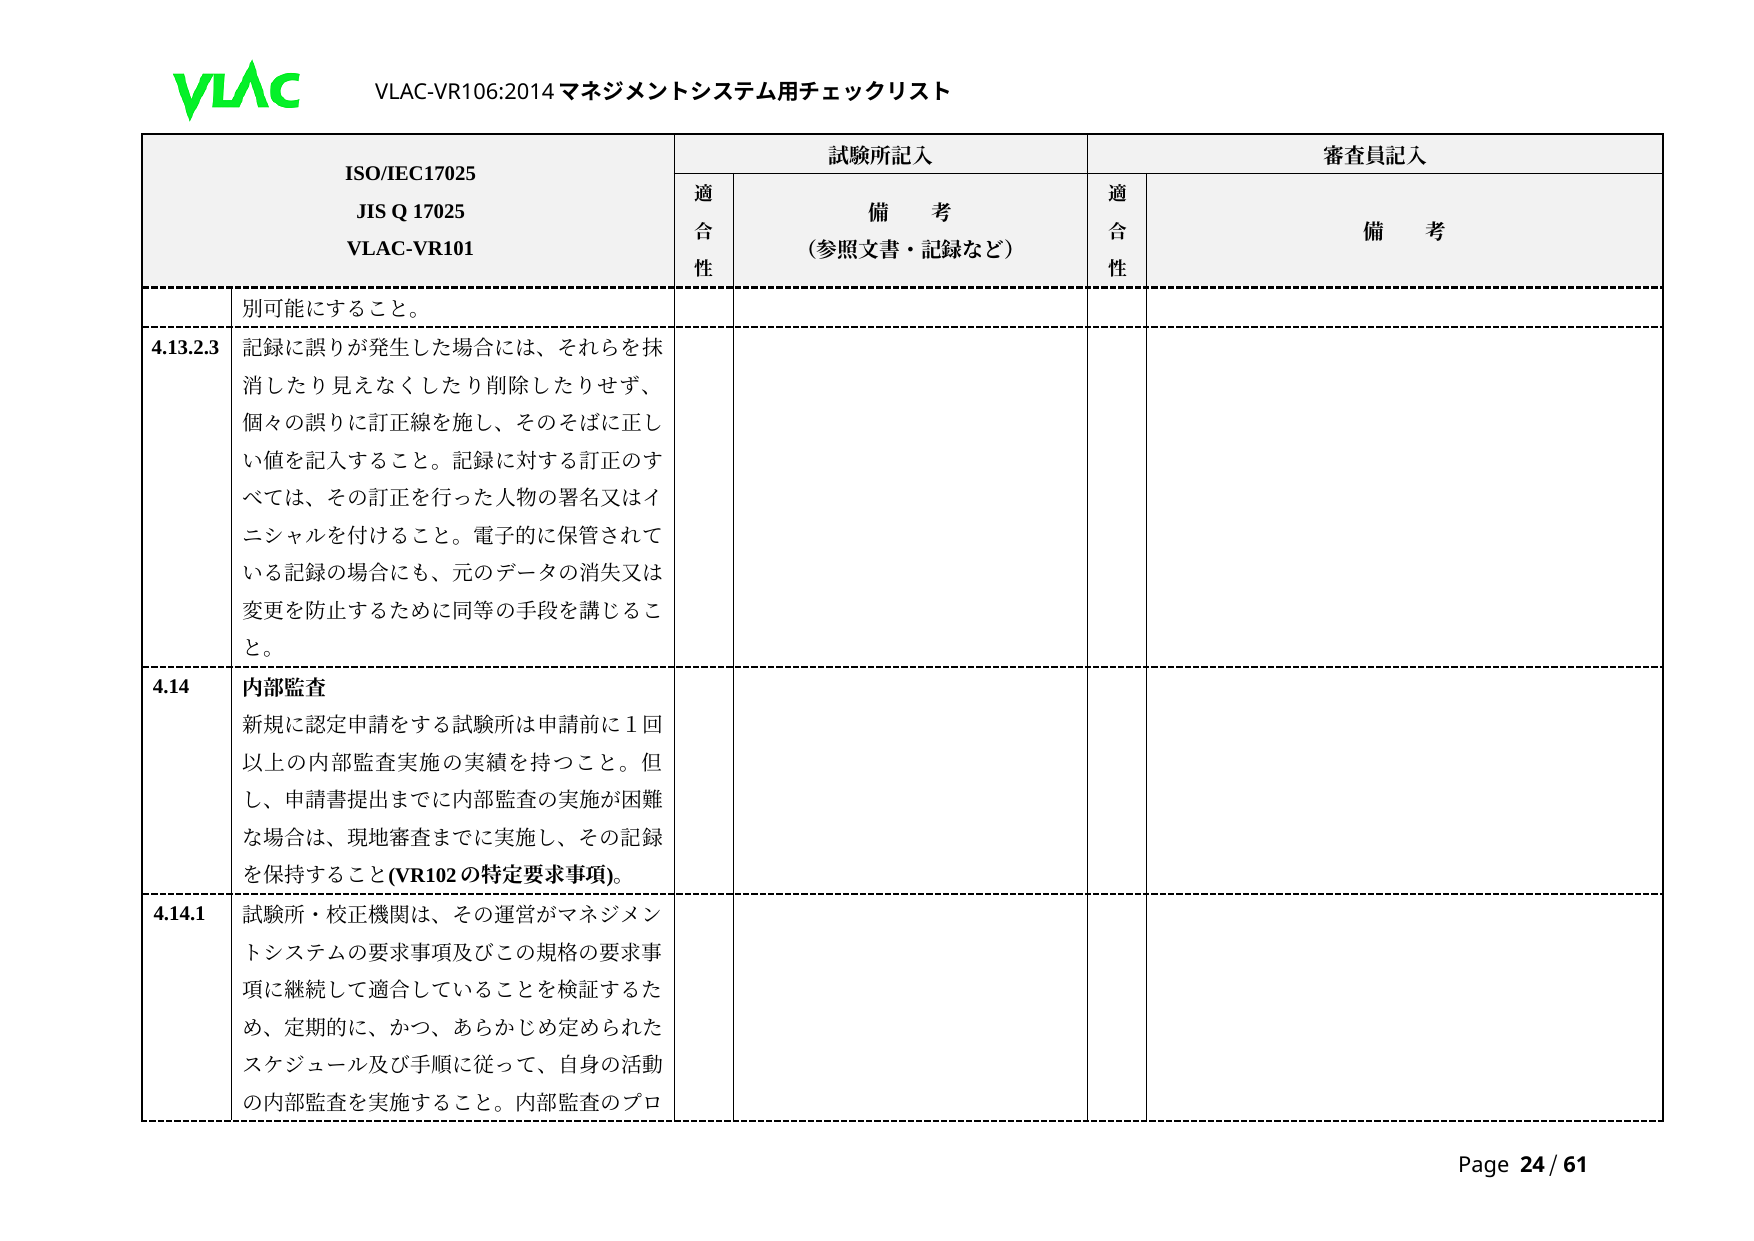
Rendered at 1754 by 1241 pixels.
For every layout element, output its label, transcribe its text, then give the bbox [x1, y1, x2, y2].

table_cell [1088, 666, 1146, 893]
table_cell [1147, 326, 1662, 666]
table_cell [734, 666, 1087, 893]
table_cell [734, 326, 1087, 666]
table_cell [675, 893, 733, 1120]
picture [172, 56, 305, 123]
table_cell 4.13.2.3 [143, 326, 231, 666]
table_cell [1088, 326, 1146, 666]
table_cell 備 考 （参照文書・記録など） [734, 174, 1087, 286]
table_cell [675, 286, 733, 326]
table_cell 4.14.1 [143, 893, 231, 1120]
table_cell 4.14 [143, 666, 231, 893]
table_cell 記録に誤りが発生した場合には、それらを抹消したり見えなくしたり削除したりせず、個々の誤りに訂正線を施し、そのそばに正しい値を記入すること。記録に対する訂正のすべては、その訂正を行った人物の署名又はイニシャルを付けること。電子的に保管されている記録の場合にも、元のデータの消失又は変更を防止するために同等の手段を講じること。 [232, 326, 674, 666]
table_header 試験所記入 [675, 135, 1087, 173]
table_header 審査員記入 [1088, 135, 1662, 173]
table_cell 観測結果、データ及び計算は、それらが作成される時点において記録され、特定の業務において識 別可能にすること。 [232, 286, 674, 326]
table_cell 適合性 [675, 174, 733, 286]
table_cell [1147, 893, 1662, 1120]
table_cell [675, 326, 733, 666]
table_cell [675, 666, 733, 893]
table_cell [1088, 893, 1146, 1120]
table_cell [734, 286, 1087, 326]
table_cell [1147, 286, 1662, 326]
table_cell 内部監査 新規に認定申請をする試験所は申請前に１回以上の内部監査実施の実績を持つこと。但し、申請書提出までに内部監査の実施が困難な場合は、現地審査までに実施し、その記録を保持すること(VR102の特定要求事項)。 [232, 666, 674, 893]
table_header ISO/IEC17025 JIS Q 17025 VLAC-VR101 [143, 135, 674, 286]
table_cell 4.13.2.2 [143, 286, 231, 326]
table_cell 適合性 [1088, 174, 1146, 286]
table_cell 備 考 [1147, 174, 1662, 286]
table_cell [734, 893, 1087, 1120]
table_cell [1147, 666, 1662, 893]
table_cell [1088, 286, 1146, 326]
